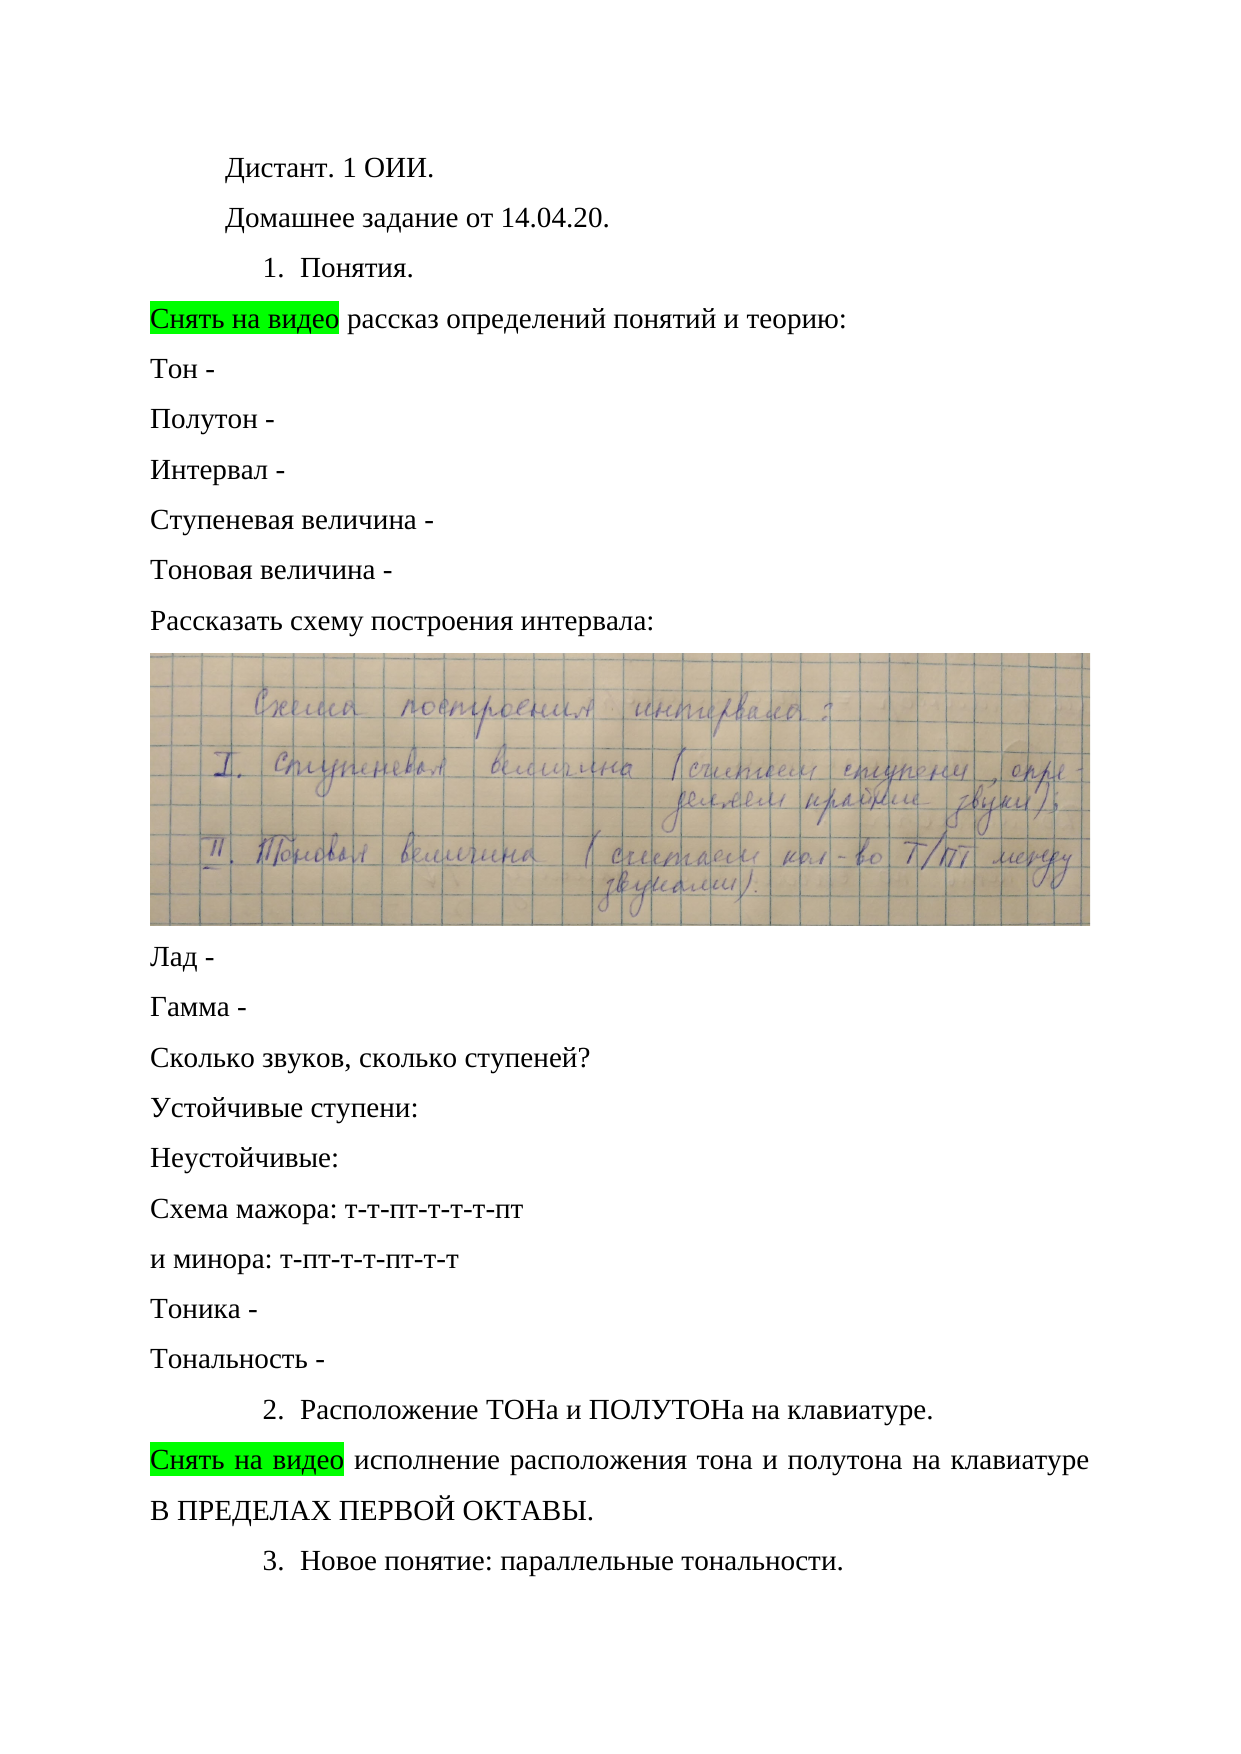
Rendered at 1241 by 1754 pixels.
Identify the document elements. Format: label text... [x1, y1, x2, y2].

text Полутон - [150, 402, 1090, 435]
text Тон - [150, 351, 1090, 385]
text Устойчивые ступени: [150, 1090, 1090, 1124]
text Дистант. 1 ОИИ. [225, 150, 1090, 183]
text Снять на видео исполнение расположения тона и полутона на клавиатуре В ПРЕДЕЛАХ ПЕРВОЙ ОКТАВЫ. [150, 1442, 1090, 1526]
text Гамма - [150, 989, 1090, 1023]
text Тоновая величина - [150, 552, 1090, 586]
text Интервал - [150, 452, 1090, 485]
text Схема мажора: т-т-пт-т-т-т-пт [150, 1191, 1090, 1224]
text Снять на видео рассказ определений понятий и теорию: [339, 301, 1090, 334]
text Сколько звуков, сколько ступеней? [150, 1040, 1090, 1073]
text Лад - [150, 939, 1090, 973]
list Новое понятие: параллельные тональности. [262, 1543, 1090, 1576]
text Рассказать схему построения интервала: [150, 603, 1090, 636]
text Неустойчивые: [150, 1140, 1090, 1174]
list Понятия. [262, 251, 1090, 284]
text Тональность - [150, 1342, 1090, 1375]
list Расположение ТОНа и ПОЛУТОНа на клавиатуре. [262, 1392, 1090, 1426]
text Тоника - [150, 1291, 1090, 1325]
text и минора: т-пт-т-т-пт-т-т [150, 1241, 1090, 1274]
text Ступеневая величина - [150, 502, 1090, 536]
text Домашнее задание от 14.04.20. [225, 200, 1090, 234]
picture [150, 653, 1091, 926]
